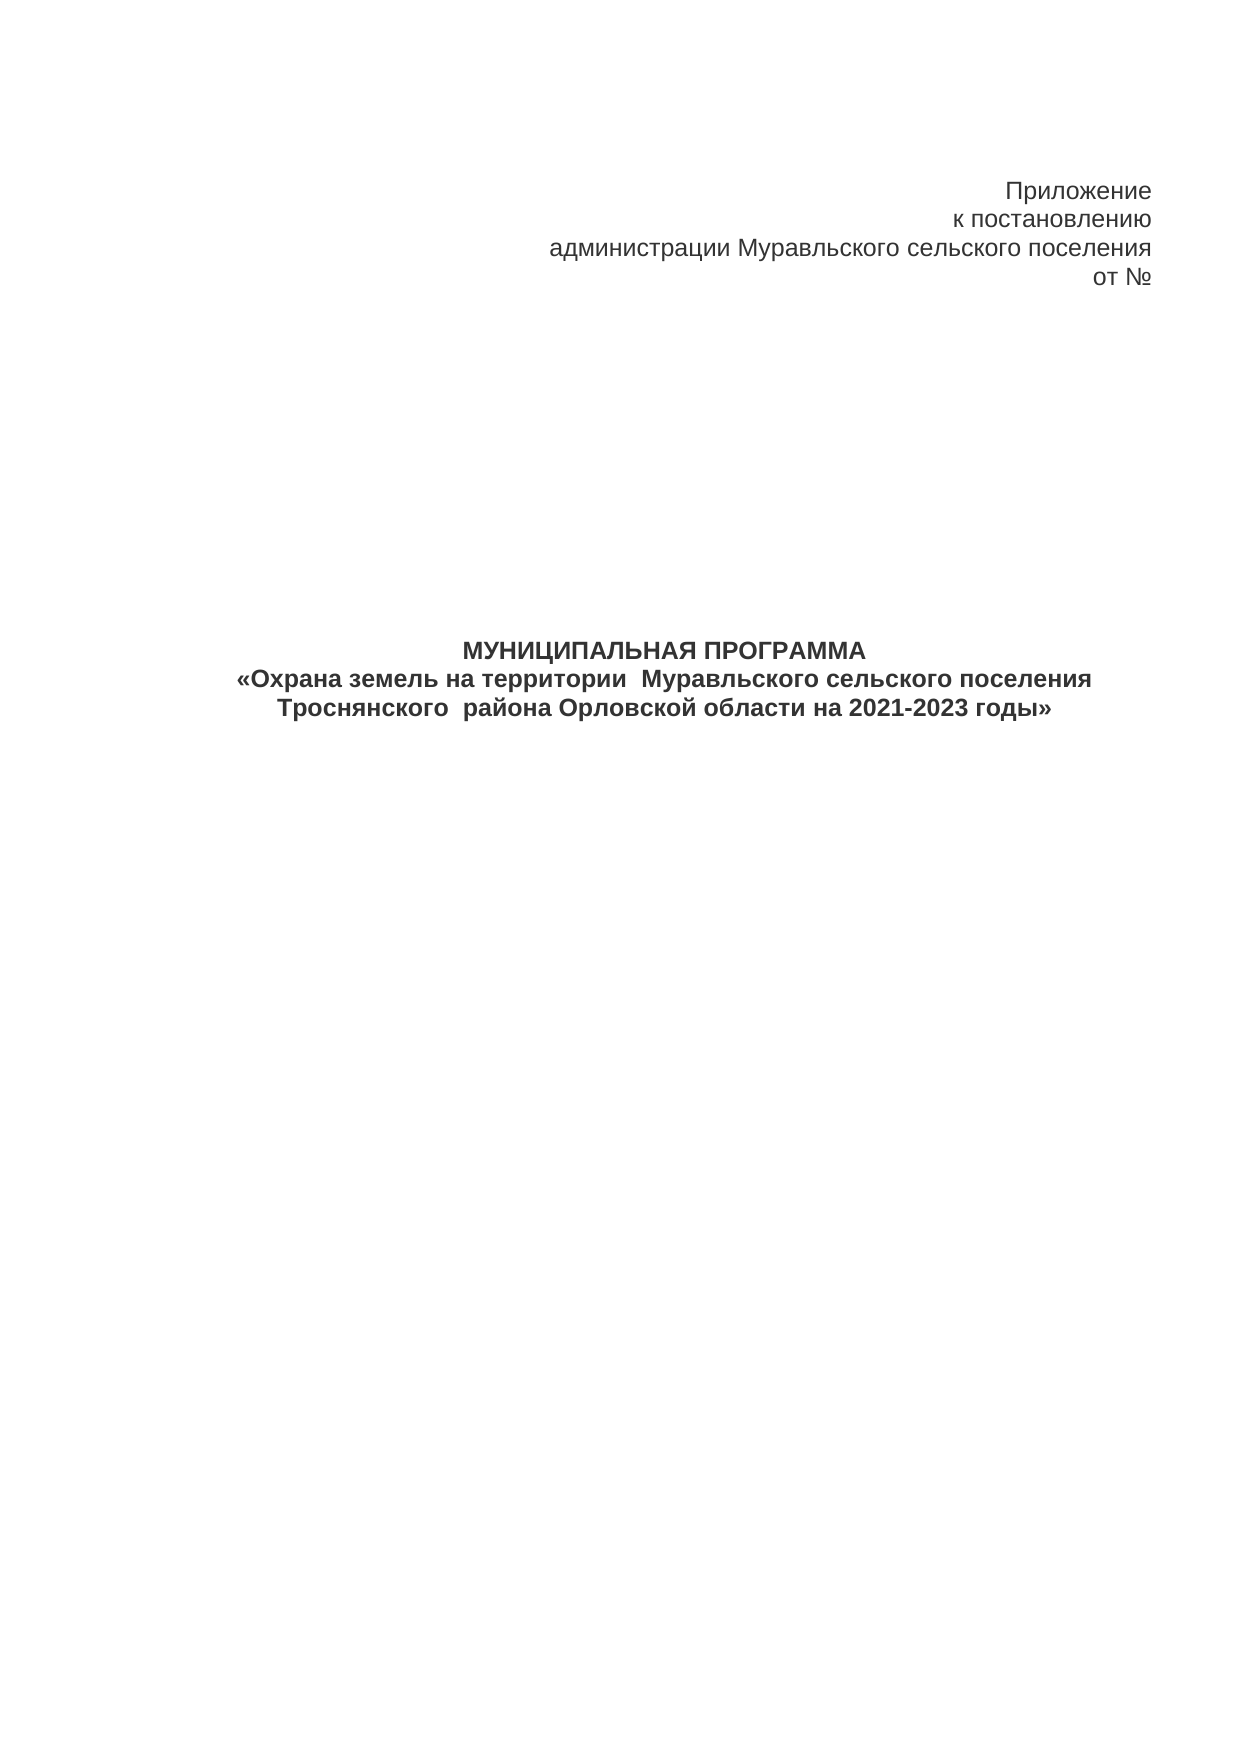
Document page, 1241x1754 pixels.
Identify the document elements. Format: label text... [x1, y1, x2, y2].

text от № [177, 262, 1152, 291]
text МУНИЦИПАЛЬНАЯ ПРОГРАММА [177, 636, 1152, 664]
text администрации Муравльского сельского поселения [177, 233, 1152, 262]
text Троснянского района Орловской области на 2021-2023 годы» [177, 693, 1152, 722]
text к постановлению [177, 204, 1152, 233]
text «Охрана земель на территории Муравльского сельского поселения [177, 664, 1152, 693]
text Приложение [177, 176, 1152, 204]
